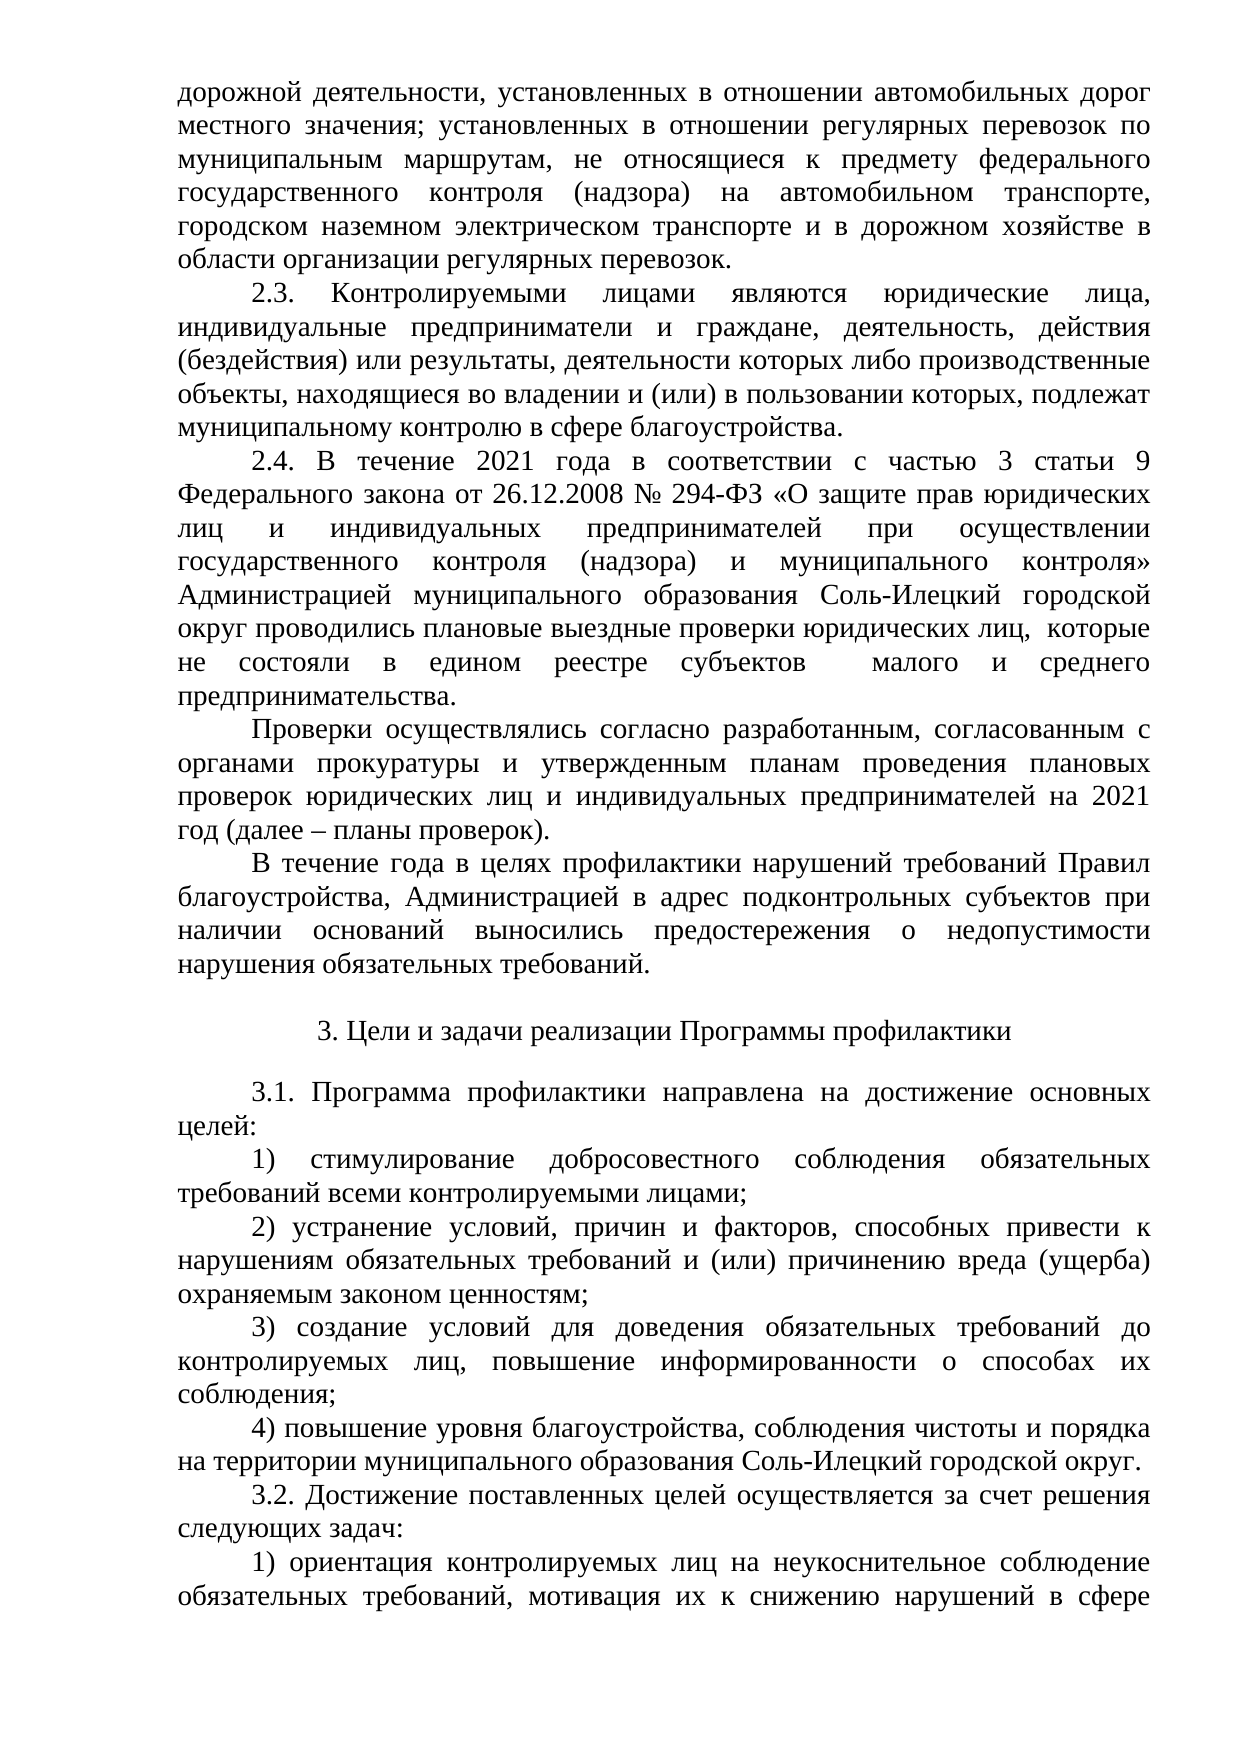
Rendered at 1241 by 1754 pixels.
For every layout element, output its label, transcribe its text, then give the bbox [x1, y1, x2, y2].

text 2.3. Контролируемыми лицами являются юридические лица, индивидуальные предприниматели и граждане, деятельность, действия (бездействия) или результаты, деятельности которых либо производственные объекты, находящиеся во владении и (или) в пользовании которых, подлежат муниципальному контролю в сфере благоустройства. [177, 275, 1151, 443]
text 3.2. Достижение поставленных целей осуществляется за счет решения следующих задач: [177, 1477, 1151, 1544]
text 3) создание условий для доведения обязательных требований до контролируемых лиц, повышение информированности о способах их соблюдения; [177, 1309, 1151, 1410]
text 1) стимулирование добросовестного соблюдения обязательных требований всеми контролируемыми лицами; [177, 1142, 1151, 1209]
text 2.4. В течение 2021 года в соответствии с частью 3 статьи 9 Федерального закона от 26.12.2008 № 294-ФЗ «О защите прав юридических лиц и индивидуальных предпринимателей при осуществлении государственного контроля (надзора) и муниципального контроля» Администрацией муниципального образования Соль-Илецкий городской округ проводились плановые выездные проверки юридических лиц, которые не состояли в едином реестре субъектов малого и среднего предпринимательства. [177, 443, 1151, 711]
text 4) повышение уровня благоустройства, соблюдения чистоты и порядка на территории муниципального образования Соль-Илецкий городской округ. [177, 1410, 1151, 1477]
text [177, 74, 1151, 275]
text 2) устранение условий, причин и факторов, способных привести к нарушениям обязательных требований и (или) причинению вреда (ущерба) охраняемым законом ценностям; [177, 1209, 1151, 1309]
text 3. Цели и задачи реализации Программы профилактики [177, 1013, 1151, 1047]
text 3.1. Программа профилактики направлена на достижение основных целей: [177, 1074, 1151, 1142]
text Проверки осуществлялись согласно разработанным, согласованным с органами прокуратуры и утвержденным планам проведения плановых проверок юридических лиц и индивидуальных предпринимателей на 2021 год (далее – планы проверок). [177, 711, 1151, 845]
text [177, 1544, 1151, 1611]
text В течение года в целях профилактики нарушений требований Правил благоустройства, Администрацией в адрес подконтрольных субъектов при наличии оснований выносились предостережения о недопустимости нарушения обязательных требований. [177, 845, 1151, 979]
